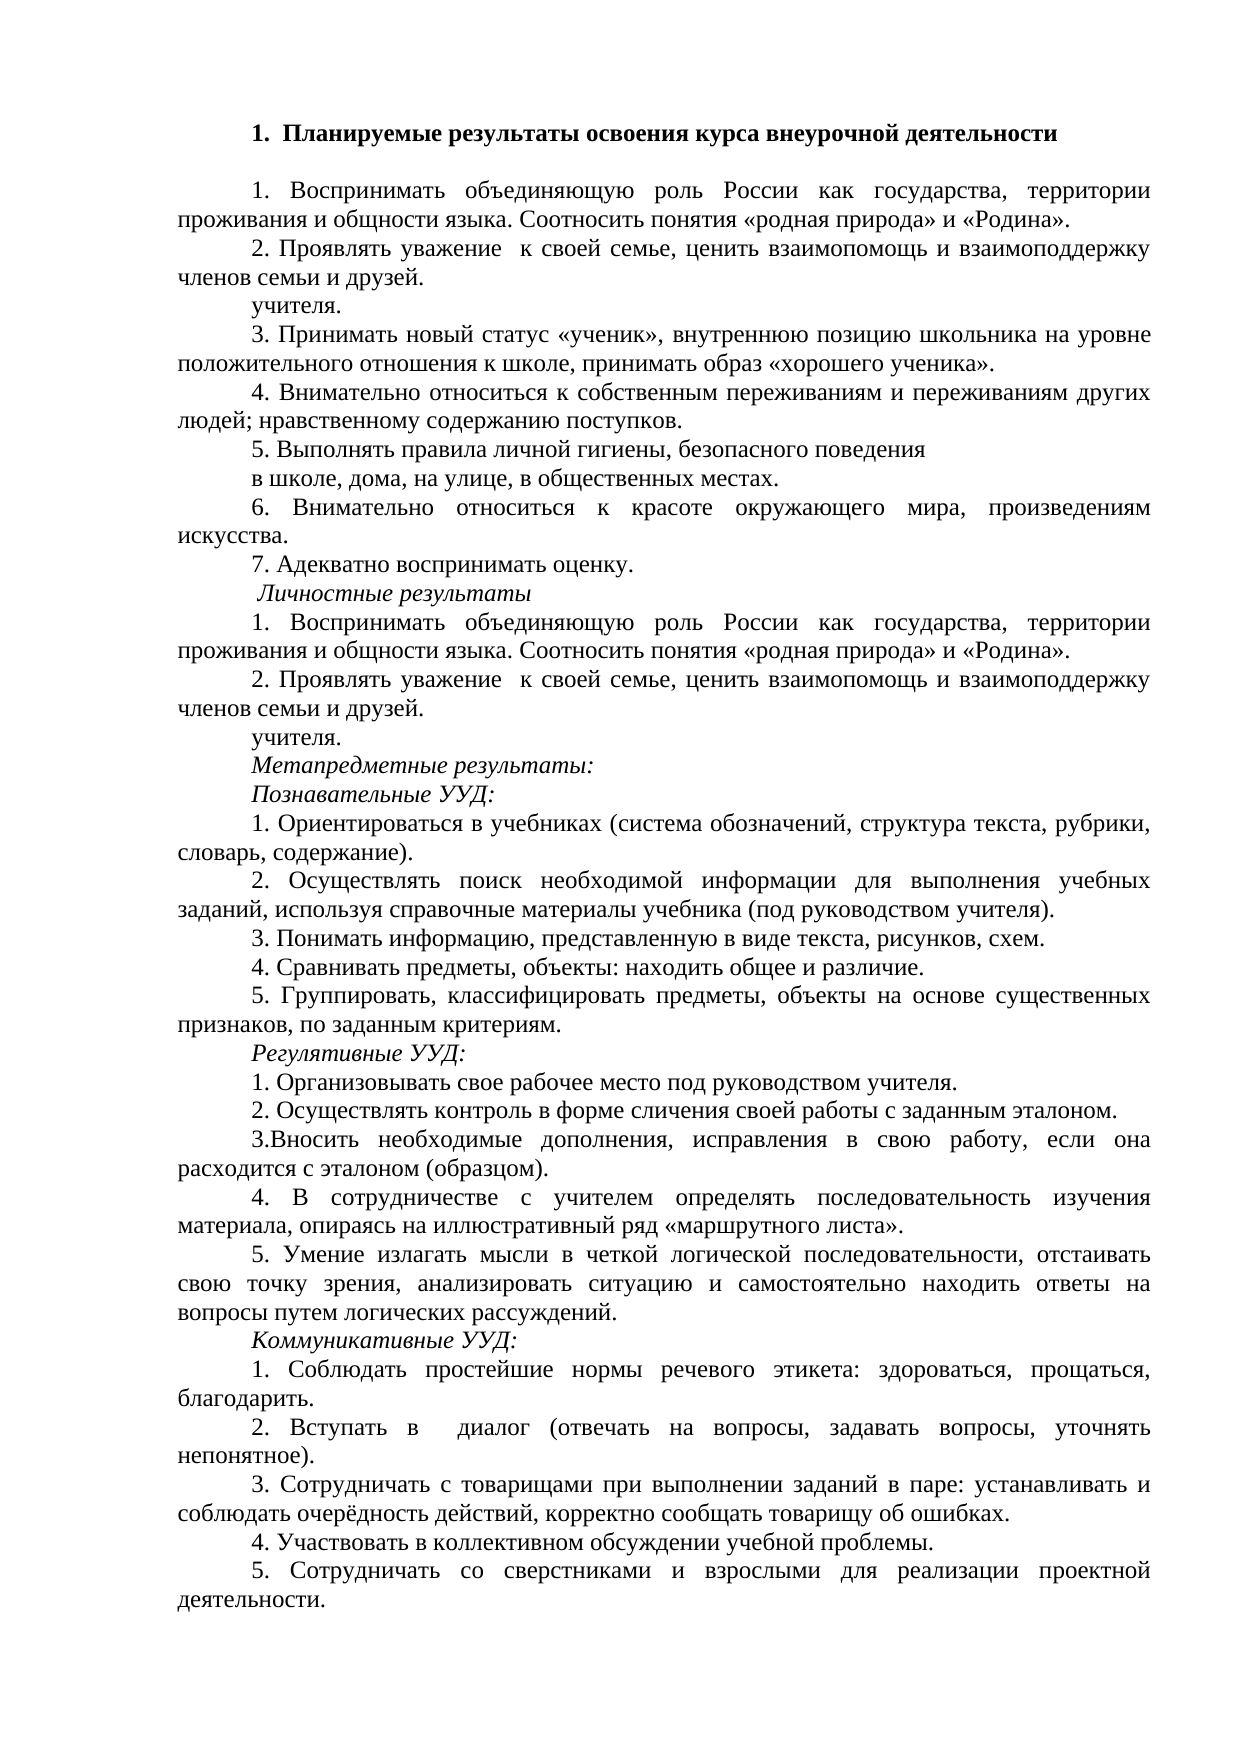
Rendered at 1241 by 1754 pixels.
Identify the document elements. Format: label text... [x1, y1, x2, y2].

text учителя. [177, 291, 1152, 319]
text 6. Внимательно относиться к красоте окружающего мира, произведениям искусства. [177, 492, 1152, 549]
text 5. Умение излагать мысли в четкой логической последовательности, отстаивать свою точку зрения, анализировать ситуацию и самостоятельно находить ответы на вопросы путем логических рассуждений. [177, 1239, 1152, 1326]
text 2. Проявлять уважение к своей семье, ценить взаимопомощь и взаимоподдержку членов семьи и друзей. [177, 233, 1152, 291]
text 1. Организовывать свое рабочее место под руководством учителя. [177, 1067, 1152, 1096]
text 5. Сотрудничать со сверстниками и взрослыми для реализации проектной деятельности. [177, 1556, 1152, 1613]
text 4. Сравнивать предметы, объекты: находить общее и различие. [177, 952, 1152, 981]
text 5. Группировать, классифицировать предметы, объекты на основе существенных признаков, по заданным критериям. [177, 981, 1152, 1038]
text 1. Планируемые результаты освоения курса внеурочной деятельности [177, 118, 1152, 147]
text 4. В сотрудничестве с учителем определять последовательность изучения материала, опираясь на иллюстративный ряд «маршрутного листа». [177, 1182, 1152, 1239]
text 7. Адекватно воспринимать оценку. [177, 549, 1152, 578]
text 2. Осуществлять контроль в форме сличения своей работы с заданным эталоном. [177, 1096, 1152, 1124]
text 3. Принимать новый статус «ученик», внутреннюю позицию школьника на уровне положительного отношения к школе, принимать образ «хорошего ученика». [177, 319, 1152, 377]
text в школе, дома, на улице, в общественных местах. [177, 463, 1152, 492]
text 3. Сотрудничать с товарищами при выполнении заданий в паре: устанавливать и соблюдать очерёдность действий, корректно сообщать товарищу об ошибках. [177, 1469, 1152, 1527]
text 5. Выполнять правила личной гигиены, безопасного поведения [177, 434, 1152, 463]
text 3.Вносить необходимые дополнения, исправления в свою работу, если она расходится с эталоном (образцом). [177, 1124, 1152, 1182]
text 1. Воспринимать объединяющую роль России как государства, территории проживания и общности языка. Соотносить понятия «родная природа» и «Родина». [177, 176, 1152, 233]
text Метапредметные результаты: [177, 751, 1152, 779]
text 2. Вступать в диалог (отвечать на вопросы, задавать вопросы, уточнять непонятное). [177, 1412, 1152, 1469]
text 4. Участвовать в коллективном обсуждении учебной проблемы. [177, 1527, 1152, 1556]
text Коммуникативные УУД: [177, 1326, 1152, 1354]
text 1. Воспринимать объединяющую роль России как государства, территории проживания и общности языка. Соотносить понятия «родная природа» и «Родина». [177, 607, 1152, 664]
text Личностные результаты [177, 578, 1152, 607]
text Познавательные УУД: [177, 779, 1152, 808]
text 1. Соблюдать простейшие нормы речевого этикета: здороваться, прощаться, благодарить. [177, 1354, 1152, 1412]
text 2. Проявлять уважение к своей семье, ценить взаимопомощь и взаимоподдержку членов семьи и друзей. [177, 664, 1152, 722]
text 3. Понимать информацию, представленную в виде текста, рисунков, схем. [177, 923, 1152, 952]
text Регулятивные УУД: [177, 1038, 1152, 1067]
text 4. Внимательно относиться к собственным переживаниям и переживаниям других людей; нравственному содержанию поступков. [177, 377, 1152, 434]
text 1. Ориентироваться в учебниках (система обозначений, структура текста, рубрики, словарь, содержание). [177, 808, 1152, 866]
text учителя. [177, 722, 1152, 751]
text 2. Осуществлять поиск необходимой информации для выполнения учебных заданий, используя справочные материалы учебника (под руководством учителя). [177, 866, 1152, 923]
